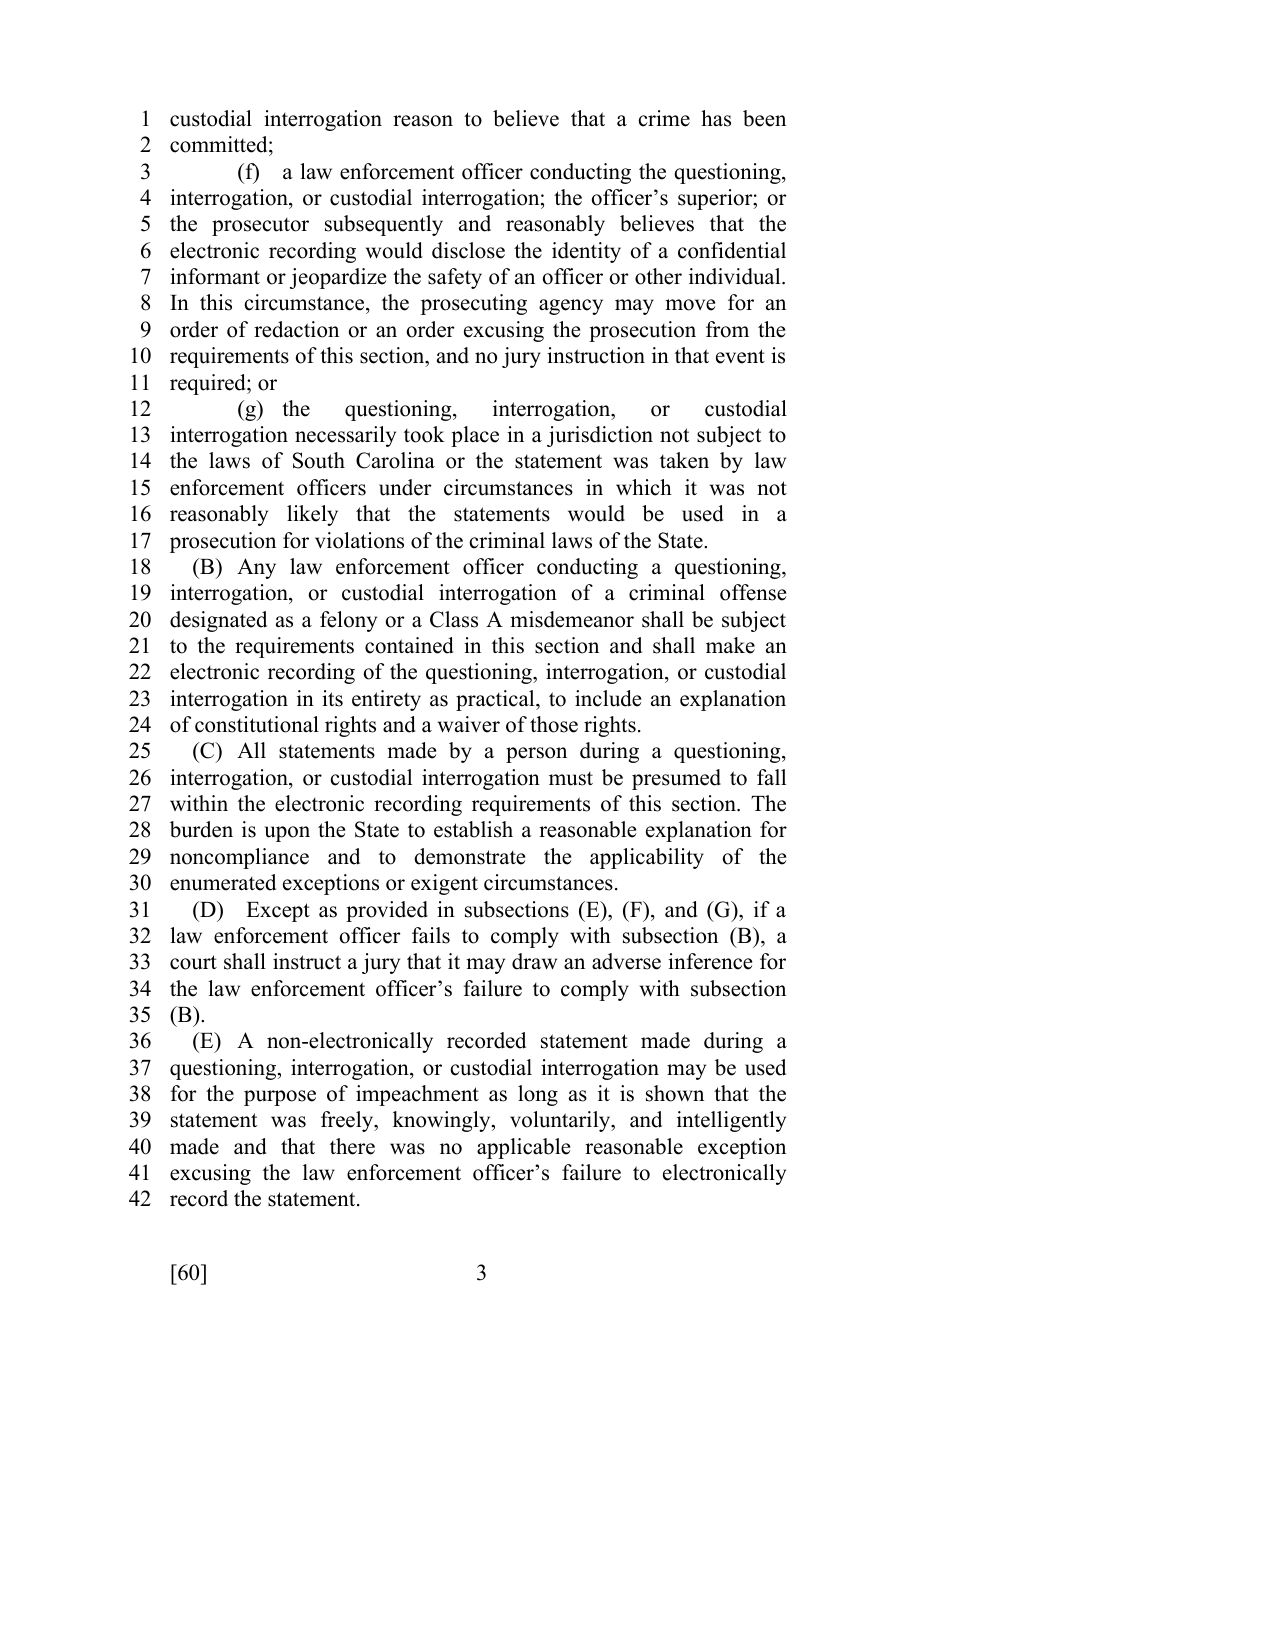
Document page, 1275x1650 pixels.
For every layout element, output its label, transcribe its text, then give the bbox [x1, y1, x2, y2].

text (E) A non-electronically recorded statement made during a questioning, interrogation, or custodial interrogation may be used for the purpose of impeachment as long as it is shown that the statement was freely, knowingly, voluntarily, and intelligently made and that there was no applicable reasonable exception excusing the law enforcement officer’s failure to electronically record the statement. [169, 1027, 787, 1212]
text (f) a law enforcement officer conducting the questioning, interrogation, or custodial interrogation; the officer’s superior; or the prosecutor subsequently and reasonably believes that the electronic recording would disclose the identity of a confidential informant or jeopardize the safety of an officer or other individual. In this circumstance, the prosecuting agency may move for an order of redaction or an order excusing the prosecution from the requirements of this section, and no jury instruction in that event is required; or [169, 158, 787, 395]
text (D) Except as provided in subsections (E), (F), and (G), if a law enforcement officer fails to comply with subsection (B), a court shall instruct a jury that it may draw an adverse inference for the law enforcement officer’s failure to comply with subsection (B). [169, 896, 787, 1027]
text (C) All statements made by a person during a questioning, interrogation, or custodial interrogation must be presumed to fall within the electronic recording requirements of this section. The burden is upon the State to establish a reasonable explanation for noncompliance and to demonstrate the applicability of the enumerated exceptions or exigent circumstances. [169, 737, 787, 896]
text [169, 105, 787, 158]
text (g) the questioning, interrogation, or custodial interrogation necessarily took place in a jurisdiction not subject to the laws of South Carolina or the statement was taken by law enforcement officers under circumstances in which it was not reasonably likely that the statements would be used in a prosecution for violations of the criminal laws of the State. [169, 395, 787, 553]
text (B) Any law enforcement officer conducting a questioning, interrogation, or custodial interrogation of a criminal offense designated as a felony or a Class A misdemeanor shall be subject to the requirements contained in this section and shall make an electronic recording of the questioning, interrogation, or custodial interrogation in its entirety as practical, to include an explanation of constitutional rights and a waiver of those rights. [169, 553, 787, 737]
